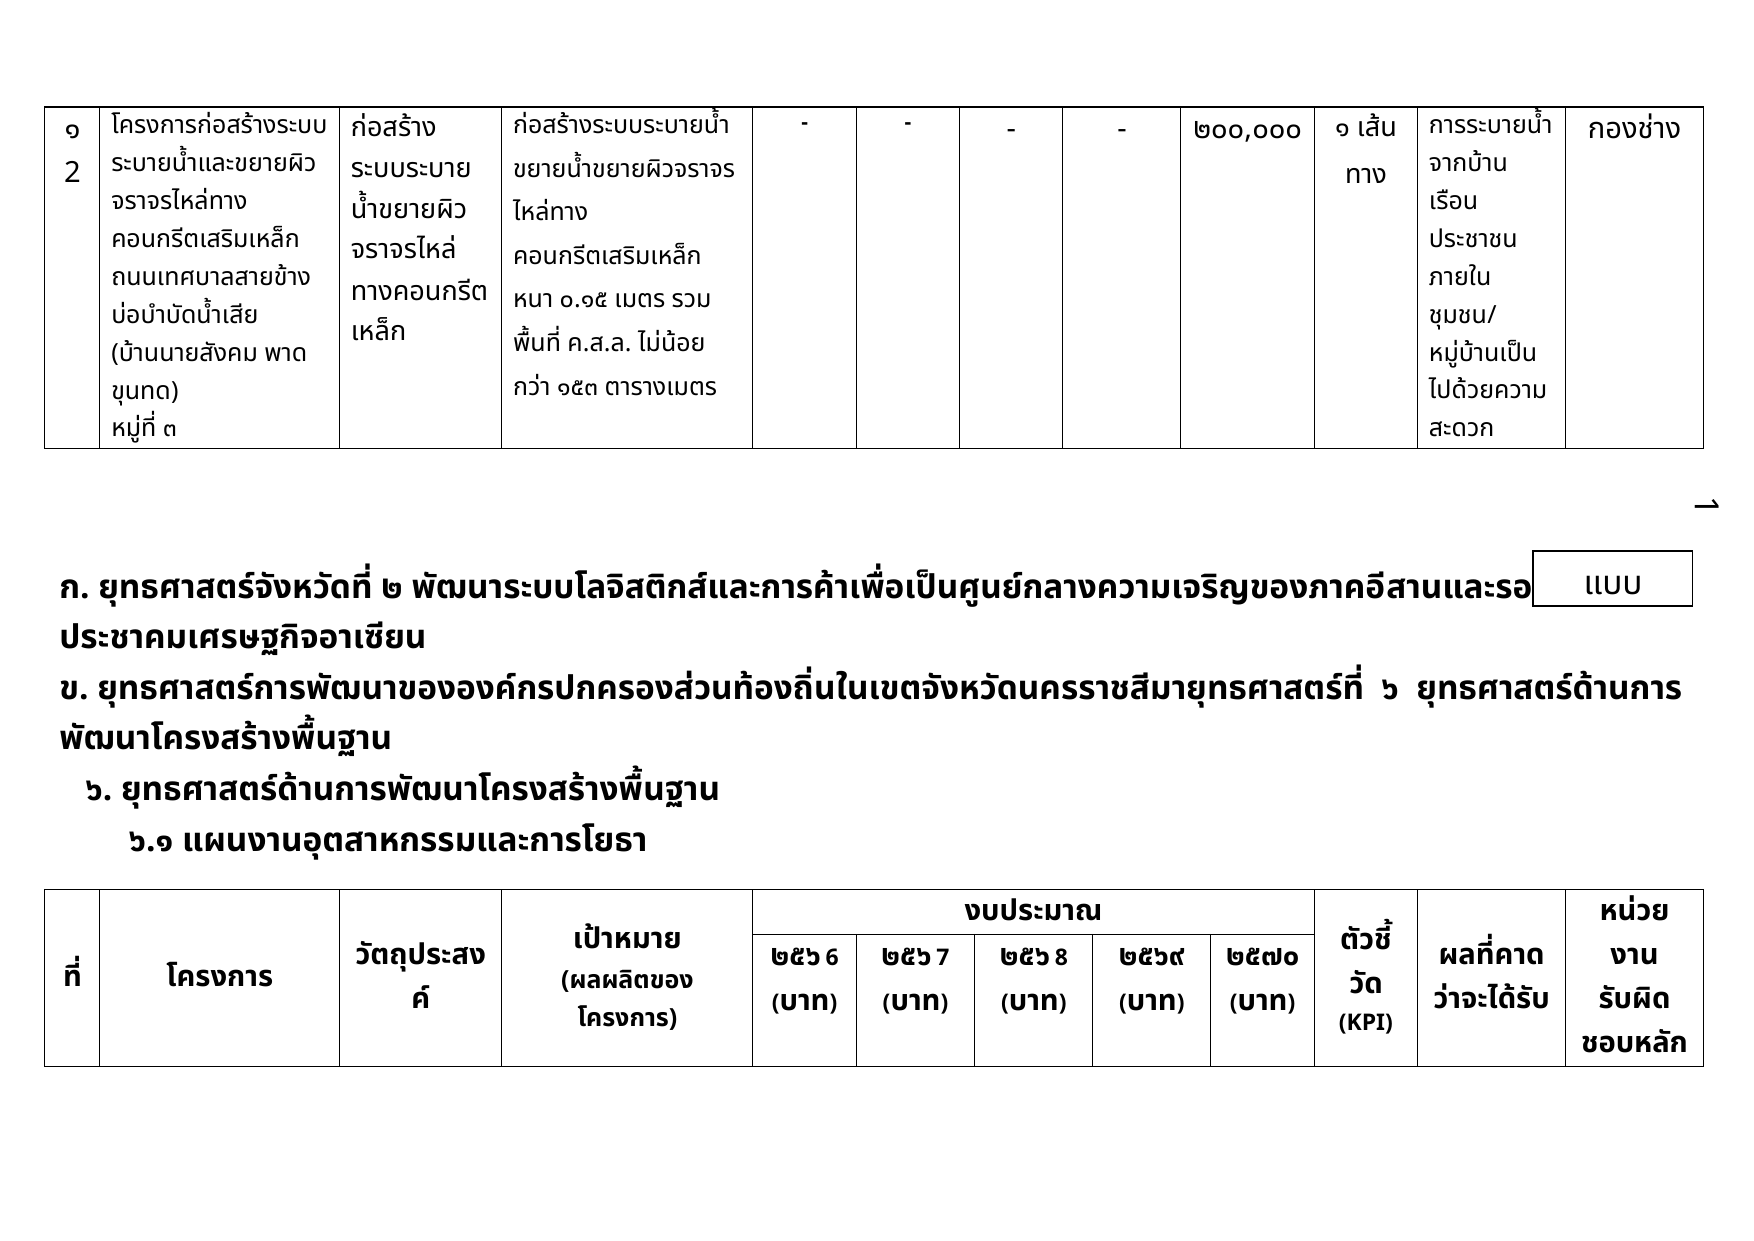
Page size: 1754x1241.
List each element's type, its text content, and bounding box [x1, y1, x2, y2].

table_cell ๑2 [45, 108, 99, 448]
table_cell - [960, 108, 1062, 448]
table_header ตัวชี้วัด (KPI) [1315, 890, 1417, 1066]
table_cell ๑ เส้นทาง [1315, 108, 1417, 448]
table_header เป้าหมาย (ผลผลิตของโครงการ) [502, 890, 752, 1066]
table_cell การระบายน้ำจากบ้านเรือนประชาชนภายในชุมชน/หมู่บ้านเป็นไปด้วยความสะดวก [1418, 108, 1565, 448]
table_cell ก่อสร้างระบบระบายน้ำขยายผิวจราจรไหล่ทางคอนกรีตเหล็ก [340, 108, 501, 448]
text ข. ยุทธศาสตร์การพัฒนาขององค์กรปกครองส่วนท้องถิ่นในเขตจังหวัดนครราชสีมายุทธศาสตร์ที่ ๖ ยุทธศาสตร์ด้านการพัฒนาโครงสร้างพื้นฐาน [59, 664, 1689, 765]
table_header วัตถุประสงค์ [340, 890, 501, 1066]
table_cell ๒๕๖6 (บาท) [753, 935, 856, 1066]
table_cell ๒๕๖8 (บาท) [975, 935, 1092, 1066]
text ๖. ยุทธศาสตร์ด้านการพัฒนาโครงสร้างพื้นฐาน [59, 765, 1689, 815]
table_header หน่วยงาน รับผิดชอบหลัก [1566, 890, 1703, 1066]
table_cell โครงการก่อสร้างระบบระบายน้ำและขยายผิวจราจรไหล่ทางคอนกรีตเสริมเหล็ก ถนนเทศบาลสายข้างบ่อบำบัดน้ำเสีย (บ้านนายสังคม พาดขุนทด) หมู่ที่ ๓ [100, 108, 339, 448]
table_cell ๒๕๖7 (บาท) [857, 935, 974, 1066]
table_cell - [1063, 108, 1180, 448]
table_cell ๒๐๐,๐๐๐ [1181, 108, 1314, 448]
table_cell - [857, 108, 959, 448]
table_cell - [753, 108, 856, 448]
table_cell ๒๕๖๙ (บาท) [1093, 935, 1210, 1066]
table_header ผลที่คาดว่าจะได้รับ [1418, 890, 1565, 1066]
table_cell ๒๕๗๐ (บาท) [1211, 935, 1314, 1066]
table_cell กองช่าง [1566, 108, 1703, 448]
table_header โครงการ [100, 890, 339, 1066]
table_header ที่ [45, 890, 99, 1066]
table_cell ก่อสร้างระบบระบายน้ำขยายน้ำขยายผิวจราจรไหล่ทางคอนกรีตเสริมเหล็ก หนา ๐.๑๕ เมตร รวมพื้นที่ ค.ส.ล. ไม่น้อยกว่า ๑๕๓ ตารางเมตร [502, 108, 752, 448]
table_header งบประมาณ [753, 890, 1314, 934]
text ก. ยุทธศาสตร์จังหวัดที่ ๒ พัฒนาระบบโลจิสติกส์และการค้าเพื่อเป็นศูนย์กลางความเจริญของภาคอีสานและรองรับประชาคมเศรษฐกิจอาเซียน [59, 563, 1689, 664]
text ๖.๑ แผนงานอุตสาหกรรมและการโยธา [59, 815, 1689, 866]
